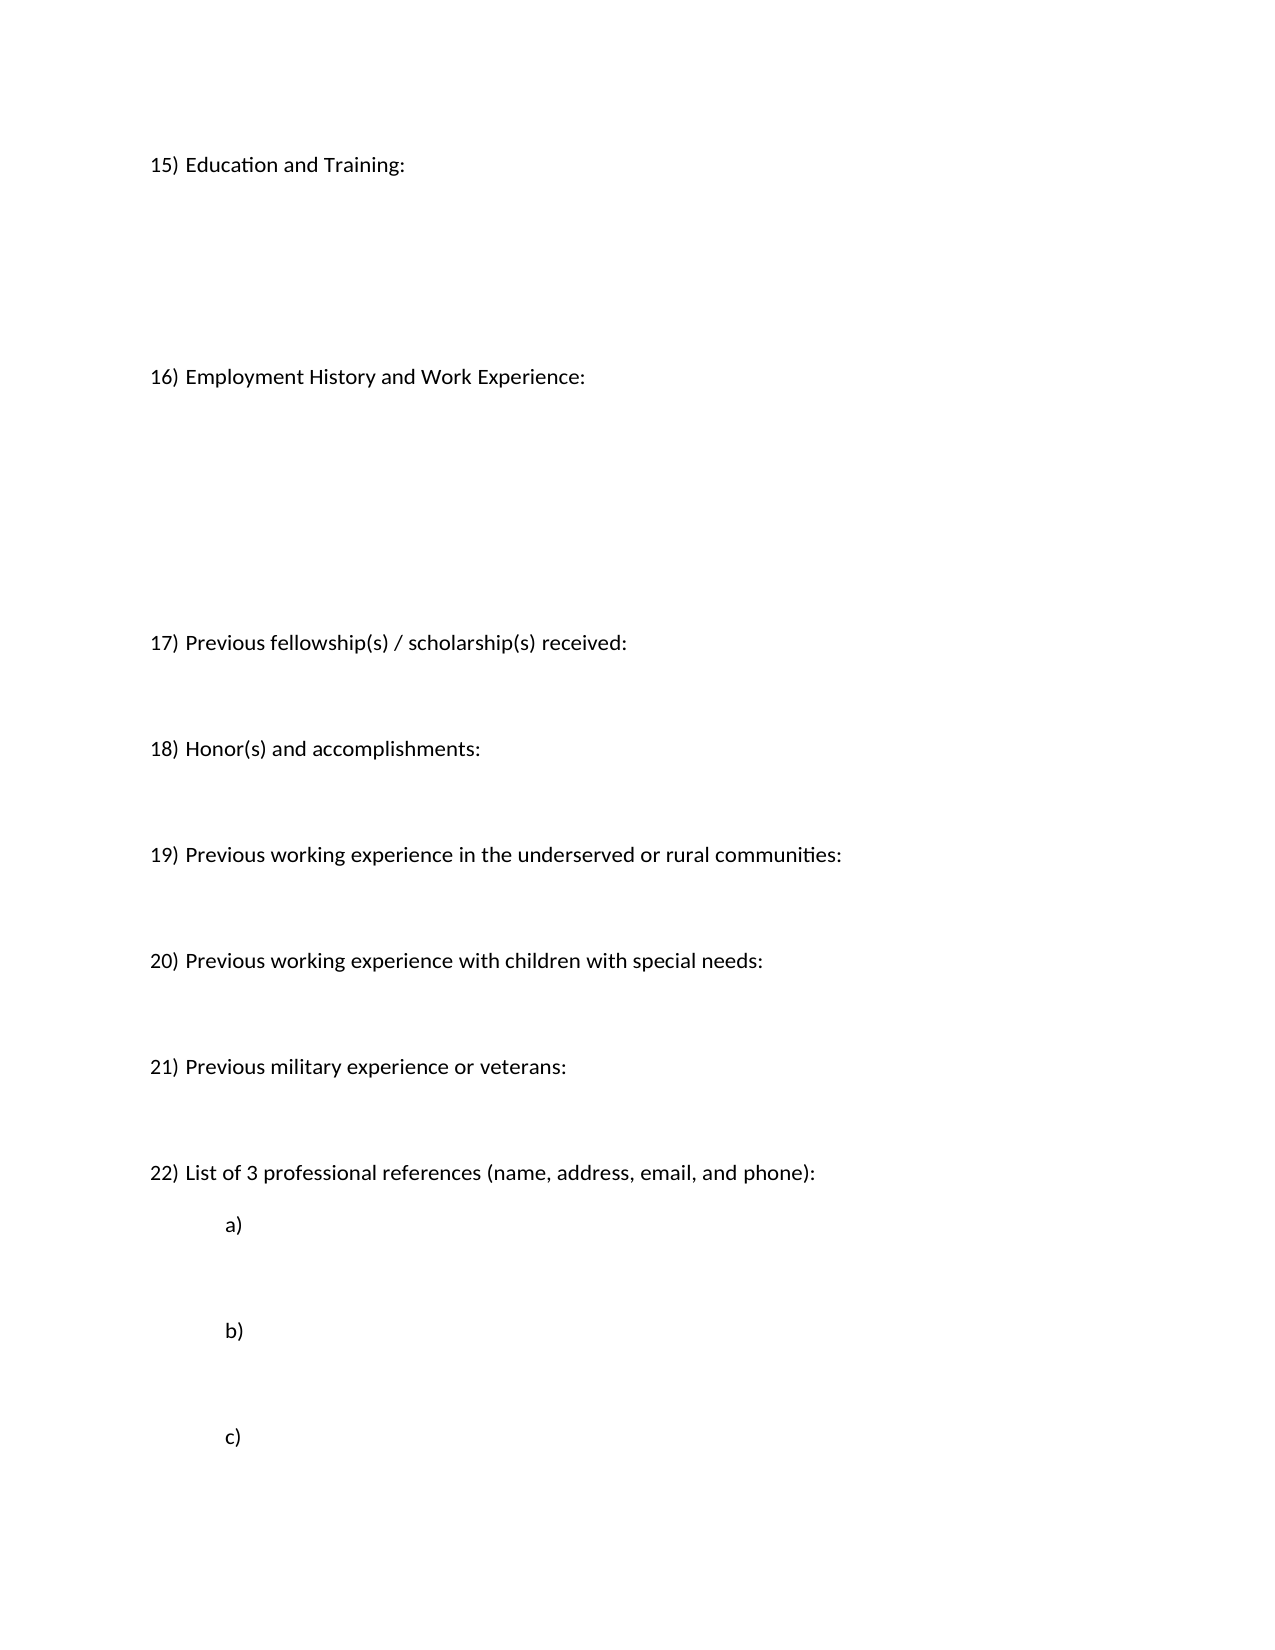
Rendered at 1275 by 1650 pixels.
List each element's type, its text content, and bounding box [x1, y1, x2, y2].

list Honor(s) and accomplishments: [150, 735, 1096, 761]
list List of 3 professional references (name, address, email, and phone): a) [150, 1159, 816, 1238]
list Education and Training: [150, 151, 1096, 178]
list Previous working experience with children with special needs: [150, 947, 1096, 973]
list Previous working experience in the underserved or rural communities: [150, 841, 1096, 867]
text b) [225, 1317, 1096, 1344]
list Previous military experience or veterans: [150, 1053, 1096, 1079]
text c) [225, 1423, 1096, 1450]
list Employment History and Work Experience: [150, 363, 1096, 390]
list Previous fellowship(s) / scholarship(s) received: [150, 629, 1096, 655]
